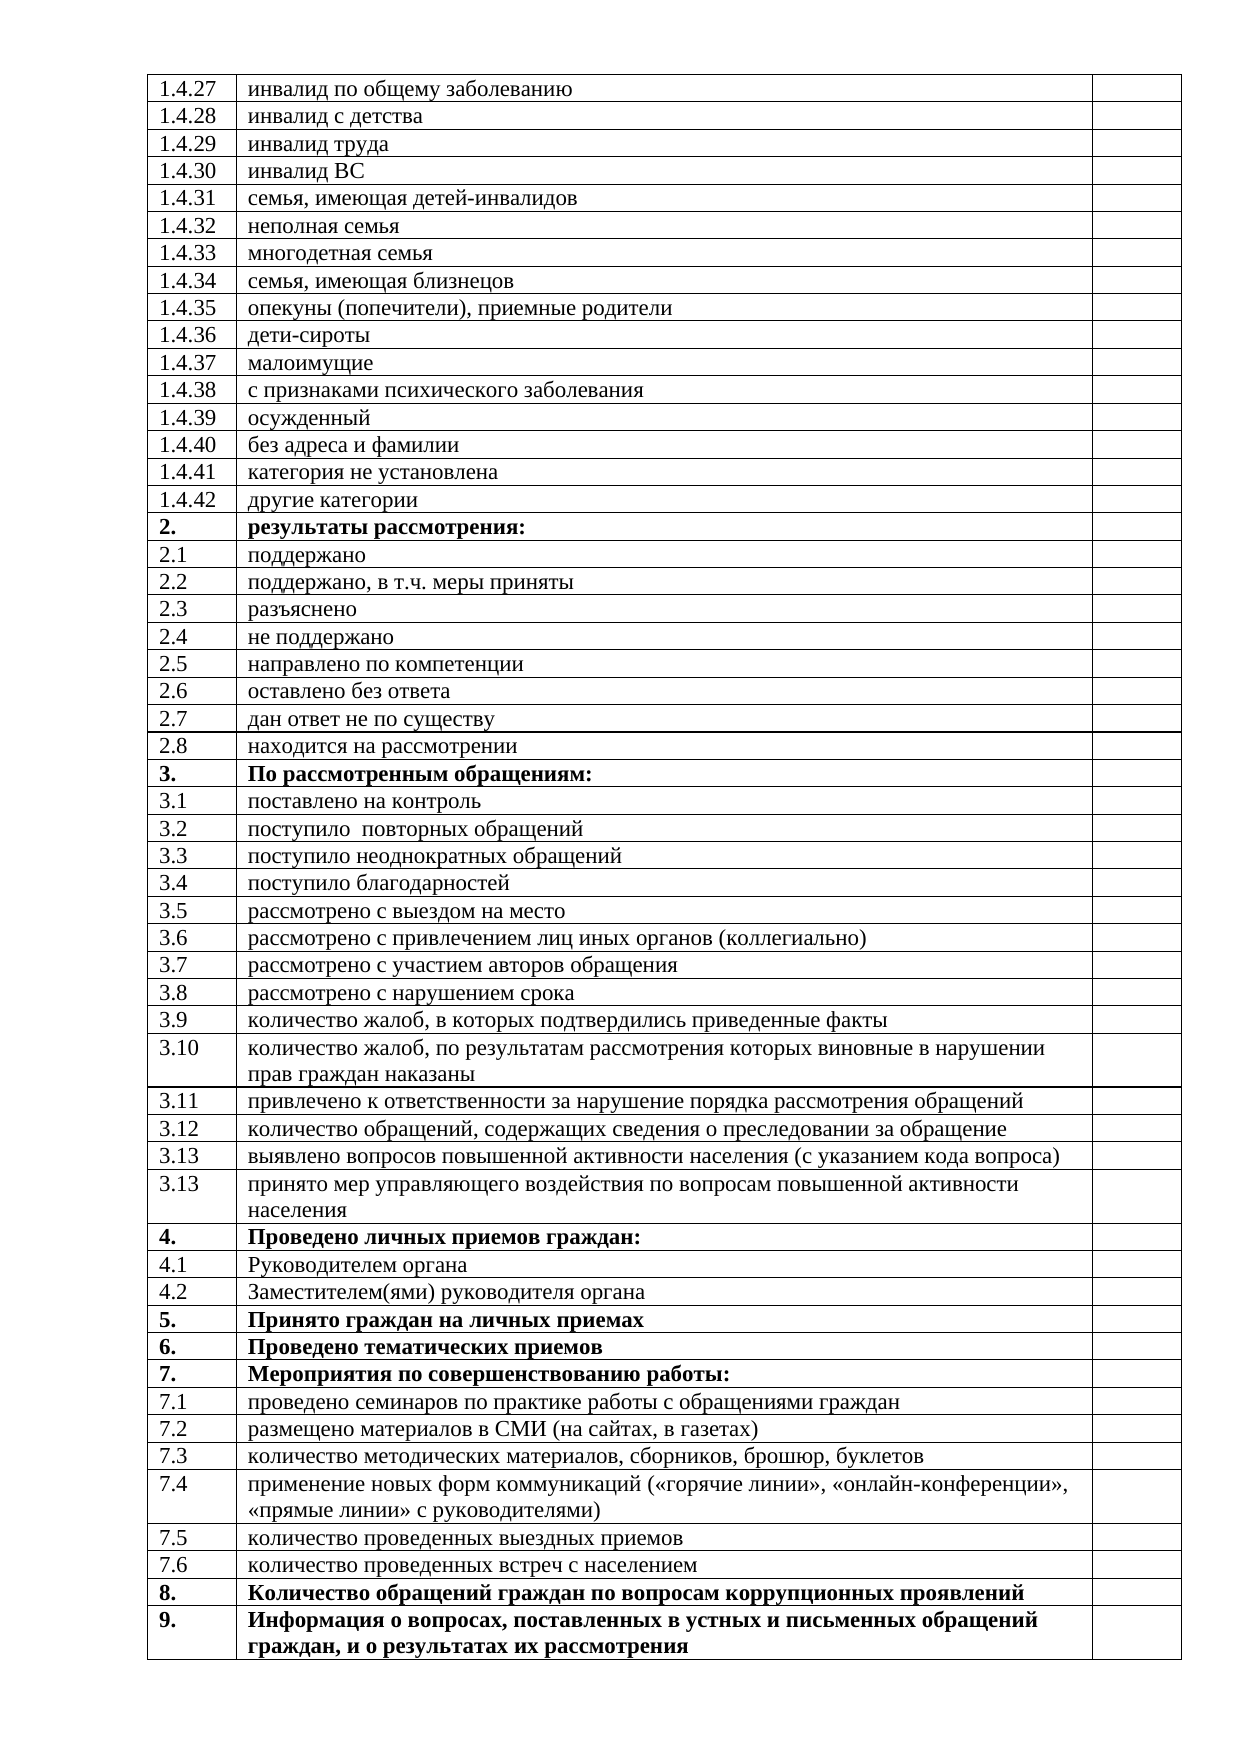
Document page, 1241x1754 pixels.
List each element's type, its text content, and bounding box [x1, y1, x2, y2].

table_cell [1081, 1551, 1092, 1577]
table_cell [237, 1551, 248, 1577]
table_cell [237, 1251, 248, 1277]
table_cell 3.5 [148, 897, 236, 923]
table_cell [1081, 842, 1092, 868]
table_cell 4.2 [148, 1278, 236, 1304]
table_cell [1093, 1388, 1181, 1414]
table_cell 3.13 [148, 1170, 236, 1222]
table_cell 2.8 [148, 733, 236, 759]
table_cell 7. [148, 1360, 236, 1387]
table_cell [1093, 1606, 1181, 1659]
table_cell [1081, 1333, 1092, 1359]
table_cell 1.4.35 [148, 294, 236, 320]
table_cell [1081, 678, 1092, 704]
table_cell [1093, 787, 1181, 813]
table_cell 1.4.41 [148, 459, 236, 485]
table_cell [1093, 842, 1181, 868]
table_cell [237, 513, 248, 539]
table_cell 1.4.36 [148, 321, 236, 348]
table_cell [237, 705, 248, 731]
table_cell [1093, 1034, 1181, 1086]
table_cell [1093, 1524, 1181, 1550]
table_cell [1093, 897, 1181, 923]
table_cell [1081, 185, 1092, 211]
table_cell 1.4.38 [148, 376, 236, 403]
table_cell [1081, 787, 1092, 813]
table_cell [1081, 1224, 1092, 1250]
table_cell [1093, 1579, 1181, 1605]
table_cell [1093, 486, 1181, 512]
table_cell [1093, 513, 1181, 539]
table_cell [1093, 1115, 1181, 1141]
table_cell 2.7 [148, 705, 236, 731]
table_cell 3.3 [148, 842, 236, 868]
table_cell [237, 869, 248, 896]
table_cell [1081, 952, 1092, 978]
table_cell [1093, 294, 1181, 320]
table_cell [1093, 650, 1181, 677]
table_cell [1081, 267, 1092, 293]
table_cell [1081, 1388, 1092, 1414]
table_cell 3.10 [148, 1034, 236, 1086]
table_cell [1093, 1551, 1181, 1577]
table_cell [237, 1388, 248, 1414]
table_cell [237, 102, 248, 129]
table_cell [1093, 130, 1181, 156]
table_cell [1093, 815, 1181, 841]
table_cell 1.4.42 [148, 486, 236, 512]
table_cell [1093, 568, 1181, 594]
table_cell 7.6 [148, 1551, 236, 1577]
table_cell 3.13 [148, 1142, 236, 1169]
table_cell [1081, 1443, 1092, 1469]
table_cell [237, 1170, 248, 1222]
table_cell 3.11 [148, 1088, 236, 1114]
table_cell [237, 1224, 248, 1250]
table_cell 3.9 [148, 1006, 236, 1033]
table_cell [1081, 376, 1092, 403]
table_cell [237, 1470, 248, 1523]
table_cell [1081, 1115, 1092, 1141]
table_cell 7.4 [148, 1470, 236, 1523]
table_cell 7.5 [148, 1524, 236, 1550]
table_cell [1093, 212, 1181, 238]
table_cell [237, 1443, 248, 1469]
table_cell 3.8 [148, 979, 236, 1005]
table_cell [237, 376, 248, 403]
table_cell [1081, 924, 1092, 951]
table_cell 1.4.27 [148, 75, 236, 101]
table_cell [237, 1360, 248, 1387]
table_cell 1.4.29 [148, 130, 236, 156]
table_cell [1093, 102, 1181, 129]
table_cell 3.6 [148, 924, 236, 951]
table_cell 1.4.30 [148, 157, 236, 183]
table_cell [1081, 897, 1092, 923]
table_cell [1093, 431, 1181, 457]
table_cell 7.1 [148, 1388, 236, 1414]
table_cell [1093, 733, 1181, 759]
table_cell [1093, 705, 1181, 731]
table_cell 1.4.39 [148, 404, 236, 430]
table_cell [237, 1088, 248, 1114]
table_cell 1.4.31 [148, 185, 236, 211]
table_cell 2.2 [148, 568, 236, 594]
table_cell [1093, 595, 1181, 622]
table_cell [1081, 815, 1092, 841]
table_cell 9. [148, 1606, 236, 1659]
table_cell 3.12 [148, 1115, 236, 1141]
table_cell 4. [148, 1224, 236, 1250]
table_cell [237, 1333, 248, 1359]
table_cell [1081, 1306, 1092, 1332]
table_cell [1093, 1278, 1181, 1304]
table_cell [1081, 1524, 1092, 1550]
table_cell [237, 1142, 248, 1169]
table_cell [1093, 1443, 1181, 1469]
table_cell [1093, 75, 1181, 101]
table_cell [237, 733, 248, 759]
table_cell 5. [148, 1306, 236, 1332]
table_cell 1.4.40 [148, 431, 236, 457]
table_cell [1093, 1170, 1181, 1222]
table_cell [1093, 979, 1181, 1005]
table_cell 2. [148, 513, 236, 539]
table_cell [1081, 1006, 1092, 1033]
table_cell другие категории [237, 486, 1092, 512]
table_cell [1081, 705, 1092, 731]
table_cell [1093, 376, 1181, 403]
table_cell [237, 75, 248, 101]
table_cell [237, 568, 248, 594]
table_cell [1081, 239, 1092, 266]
table_cell 2.4 [148, 623, 236, 649]
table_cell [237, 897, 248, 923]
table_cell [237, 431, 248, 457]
table_cell 3.7 [148, 952, 236, 978]
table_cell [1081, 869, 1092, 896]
table_cell [1093, 1224, 1181, 1250]
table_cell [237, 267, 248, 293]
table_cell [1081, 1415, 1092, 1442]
table_cell [1093, 924, 1181, 951]
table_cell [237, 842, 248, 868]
table_cell [1093, 1088, 1181, 1114]
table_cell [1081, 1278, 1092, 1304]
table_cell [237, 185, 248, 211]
table_cell [1093, 459, 1181, 485]
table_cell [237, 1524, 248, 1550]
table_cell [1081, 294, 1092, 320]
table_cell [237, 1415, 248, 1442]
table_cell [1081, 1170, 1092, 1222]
table_cell 7.2 [148, 1415, 236, 1442]
table_cell [1093, 952, 1181, 978]
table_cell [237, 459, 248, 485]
table_cell [1093, 869, 1181, 896]
table_cell 2.6 [148, 678, 236, 704]
table_cell 3. [148, 760, 236, 786]
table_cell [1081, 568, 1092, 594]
table_cell 1.4.33 [148, 239, 236, 266]
table_cell 4.1 [148, 1251, 236, 1277]
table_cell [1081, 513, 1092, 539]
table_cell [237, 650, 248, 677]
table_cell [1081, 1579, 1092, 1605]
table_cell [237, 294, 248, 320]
table_cell [1093, 267, 1181, 293]
table_cell 8. [148, 1579, 236, 1605]
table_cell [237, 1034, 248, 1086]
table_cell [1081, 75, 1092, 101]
table_cell 2.3 [148, 595, 236, 622]
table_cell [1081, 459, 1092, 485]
table_cell [1093, 1470, 1181, 1523]
table_cell 1.4.37 [148, 349, 236, 375]
table_cell [1093, 349, 1181, 375]
table_cell 2.1 [148, 541, 236, 567]
table_cell [1093, 678, 1181, 704]
table_cell 1.4.32 [148, 212, 236, 238]
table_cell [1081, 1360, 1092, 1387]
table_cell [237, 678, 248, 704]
table_cell [1093, 185, 1181, 211]
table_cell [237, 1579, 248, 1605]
table_cell [1093, 1415, 1181, 1442]
table_cell 3.2 [148, 815, 236, 841]
table_cell [1093, 1251, 1181, 1277]
table_cell [1093, 239, 1181, 266]
table_cell [1093, 1142, 1181, 1169]
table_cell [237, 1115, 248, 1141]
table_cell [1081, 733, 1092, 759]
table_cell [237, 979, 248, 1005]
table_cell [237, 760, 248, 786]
table_cell 2.5 [148, 650, 236, 677]
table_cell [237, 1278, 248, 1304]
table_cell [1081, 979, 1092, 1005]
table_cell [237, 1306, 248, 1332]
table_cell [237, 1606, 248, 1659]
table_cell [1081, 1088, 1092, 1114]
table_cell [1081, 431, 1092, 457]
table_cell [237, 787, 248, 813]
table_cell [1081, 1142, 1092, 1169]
table_cell 3.4 [148, 869, 236, 896]
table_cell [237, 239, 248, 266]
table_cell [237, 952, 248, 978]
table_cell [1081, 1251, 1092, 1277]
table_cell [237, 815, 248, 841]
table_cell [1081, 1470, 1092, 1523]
table_cell [1093, 541, 1181, 567]
table_cell [1093, 760, 1181, 786]
table_cell [1093, 623, 1181, 649]
table_cell [1093, 321, 1181, 348]
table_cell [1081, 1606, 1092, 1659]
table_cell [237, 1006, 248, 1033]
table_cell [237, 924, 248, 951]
table_cell [1093, 1360, 1181, 1387]
table_cell 1.4.34 [148, 267, 236, 293]
table_cell [1093, 1006, 1181, 1033]
table_cell 1.4.28 [148, 102, 236, 129]
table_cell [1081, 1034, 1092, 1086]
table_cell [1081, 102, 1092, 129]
table_cell [1093, 404, 1181, 430]
table_cell 6. [148, 1333, 236, 1359]
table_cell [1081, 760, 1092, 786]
table_cell [1093, 157, 1181, 183]
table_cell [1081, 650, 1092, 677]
table_cell [1093, 1306, 1181, 1332]
table_cell 3.1 [148, 787, 236, 813]
table_cell [1093, 1333, 1181, 1359]
table_cell 7.3 [148, 1443, 236, 1469]
